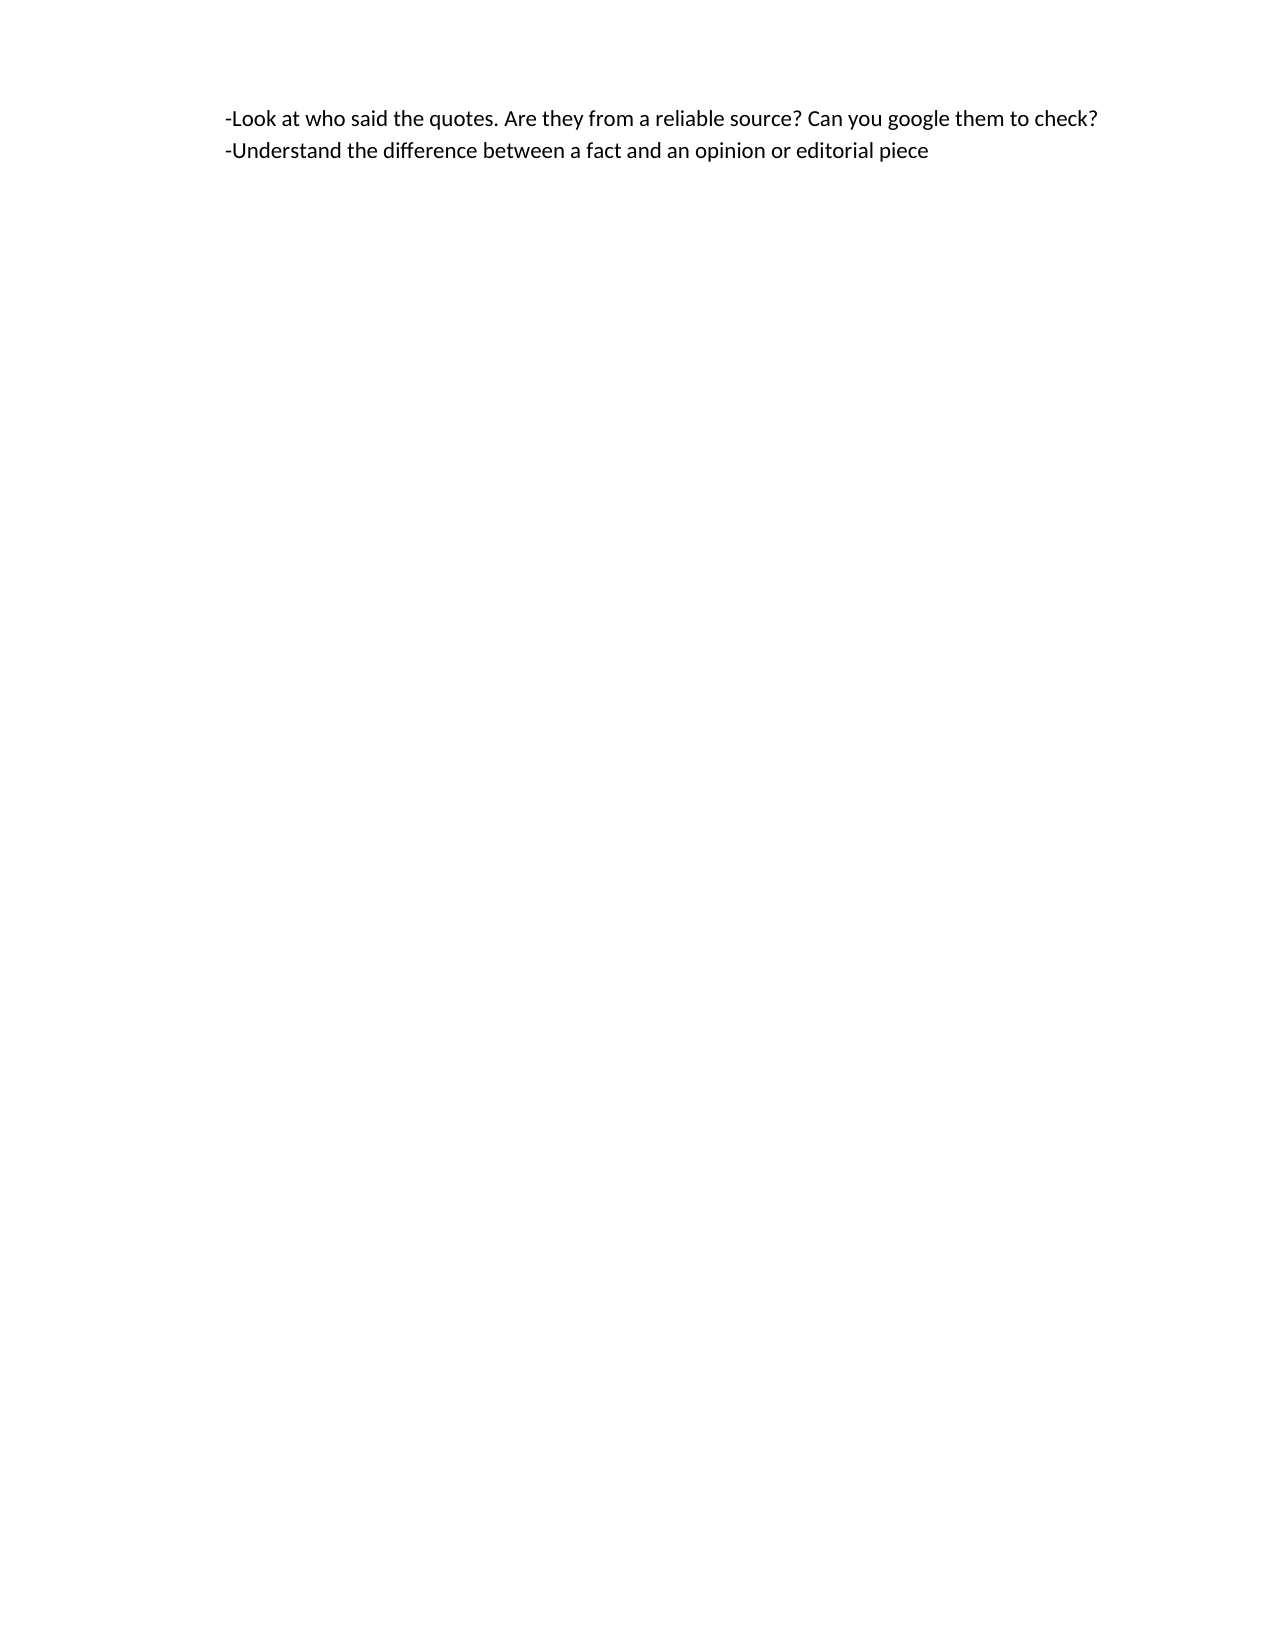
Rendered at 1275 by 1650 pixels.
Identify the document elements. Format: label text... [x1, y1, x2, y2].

text -Look at who said the quotes. Are they from a reliable source? Can you google them to check? [75, 104, 1200, 132]
text -Understand the difference between a fact and an opinion or editorial piece [75, 136, 1200, 164]
